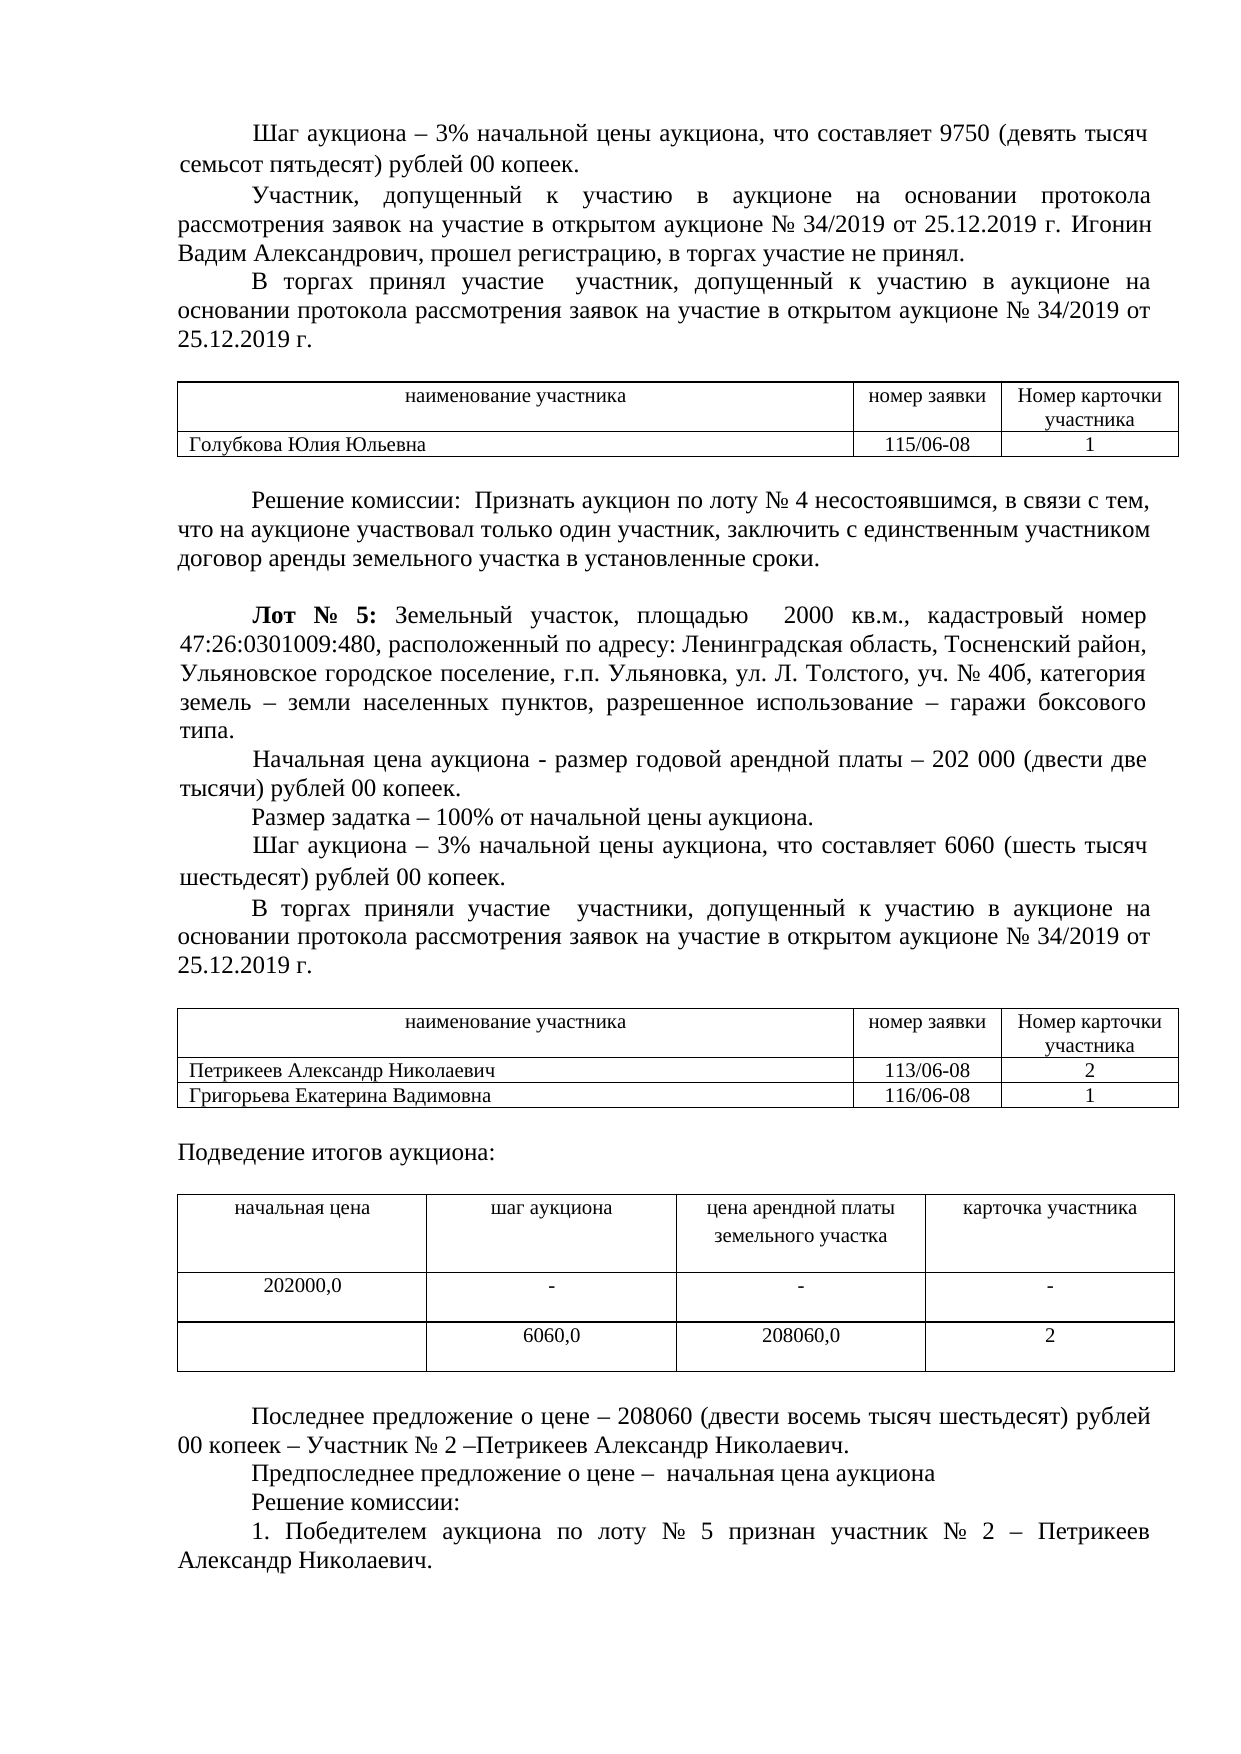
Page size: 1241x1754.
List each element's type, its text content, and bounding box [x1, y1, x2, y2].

table_header номер заявки [854, 383, 1001, 431]
text Участник, допущенный к участию в аукционе на основании протокола рассмотрения заявок на участие в открытом аукционе № 34/2019 от 25.12.2019 г. Игонин Вадим Александрович, прошел регистрацию, в торгах участие не принял. [177, 180, 1152, 266]
text Шаг аукциона – 3% начальной цены аукциона, что составляет 6060 (шесть тысяч шестьдесят) рублей 00 копеек. [179, 831, 1147, 890]
table_cell [178, 1323, 426, 1371]
table_cell - [427, 1273, 676, 1321]
table_header Номер карточки участника [1002, 383, 1178, 431]
table_header цена арендной платы земельного участка [677, 1195, 925, 1272]
text Предпоследнее предложение о цене – начальная цена аукциона [177, 1458, 1152, 1487]
table_cell 208060,0 [677, 1323, 925, 1371]
table_header карточка участника [926, 1195, 1174, 1272]
text Последнее предложение о цене – 208060 (двести восемь тысяч шестьдесят) рублей 00 копеек – Участник № 2 –Петрикеев Александр Николаевич. [177, 1401, 1152, 1458]
table_cell 2 [926, 1323, 1174, 1371]
table_cell Григорьева Екатерина Вадимовна [178, 1083, 853, 1107]
text Размер задатка – 100% от начальной цены аукциона. [177, 802, 1152, 831]
text В торгах принял участие участник, допущенный к участию в аукционе на основании протокола рассмотрения заявок на участие в открытом аукционе № 34/2019 от 25.12.2019 г. [177, 266, 1152, 353]
table_cell 1 [1002, 432, 1178, 456]
table_cell Петрикеев Александр Николаевич [178, 1058, 853, 1082]
text Шаг аукциона – 3% начальной цены аукциона, что составляет 9750 (девять тысяч семьсот пятьдесят) рублей 00 копеек. [179, 118, 1147, 178]
text Подведение итогов аукциона: [177, 1137, 1152, 1166]
table_cell 113/06-08 [854, 1058, 1001, 1082]
table_header наименование участника [178, 383, 853, 431]
table_cell 116/06-08 [854, 1083, 1001, 1107]
text Лот № 5: Земельный участок, площадью 2000 кв.м., кадастровый номер 47:26:0301009:480, расположенный по адресу: Ленинградская область, Тосненский район, Ульяновское городское поселение, г.п. Ульяновка, ул. Л. Толстого, уч. № 40б, категория земель – земли населенных пунктов, разрешенное использование – гаражи боксового типа. [179, 601, 1147, 744]
text Начальная цена аукциона - размер годовой арендной платы – 202 000 (двести две тысячи) рублей 00 копеек. [179, 744, 1147, 802]
text 1. Победителем аукциона по лоту № 5 признан участник № 2 – Петрикеев Александр Николаевич. [177, 1516, 1152, 1573]
table_header Номер карточки участника [1002, 1009, 1178, 1057]
text В торгах приняли участие участники, допущенный к участию в аукционе на основании протокола рассмотрения заявок на участие в открытом аукционе № 34/2019 от 25.12.2019 г. [177, 893, 1152, 979]
table_cell 2 [1002, 1058, 1178, 1082]
table_cell 1 [1002, 1083, 1178, 1107]
text Решение комиссии: [177, 1487, 1152, 1516]
table_cell - [926, 1273, 1174, 1321]
text Решение комиссии: Признать аукцион по лоту № 4 несостоявшимся, в связи с тем, что на аукционе участвовал только один участник, заключить с единственным участником договор аренды земельного участка в установленные сроки. [177, 486, 1152, 572]
table_cell - [677, 1273, 925, 1321]
table_cell 6060,0 [427, 1323, 676, 1371]
table_cell Голубкова Юлия Юльевна [178, 432, 853, 456]
table_header наименование участника [178, 1009, 853, 1057]
table_cell 115/06-08 [854, 432, 1001, 456]
table_cell 202000,0 [178, 1273, 426, 1321]
table_header номер заявки [854, 1009, 1001, 1057]
table_header шаг аукциона [427, 1195, 676, 1272]
table_header начальная цена [178, 1195, 426, 1272]
